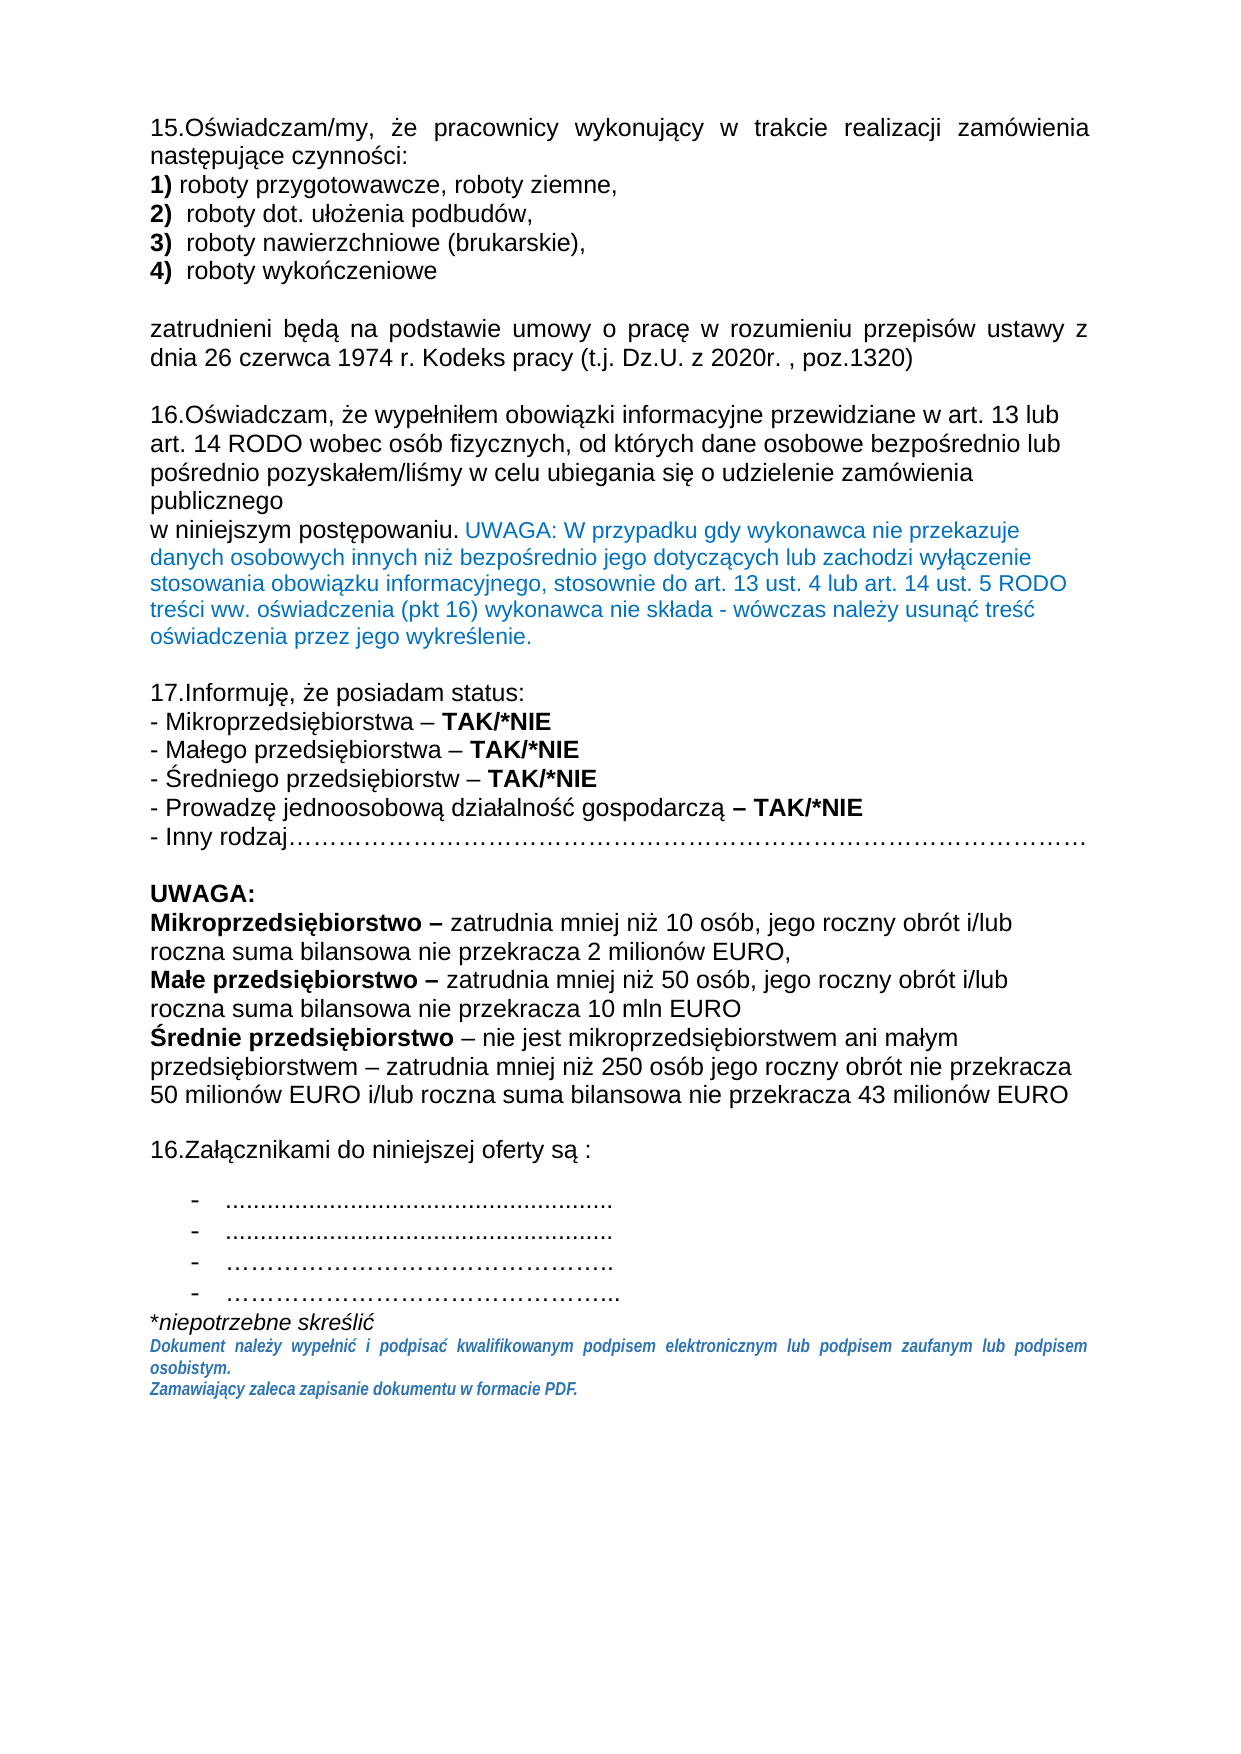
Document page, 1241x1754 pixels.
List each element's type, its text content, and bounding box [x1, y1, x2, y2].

list ……………………………………….. [187, 1247, 1090, 1278]
text 2) roboty dot. ułożenia podbudów, [150, 199, 1090, 227]
text Zamawiający zaleca zapisanie dokumentu w formacie PDF. [150, 1378, 1090, 1400]
list ………………………………………... [187, 1278, 1090, 1309]
text 15.Oświadczam/my, że pracownicy wykonujący w trakcie realizacji zamówienia następujące czynności: [150, 112, 1090, 170]
text zatrudnieni będą na podstawie umowy o pracę w rozumieniu przepisów ustawy z dnia 26 czerwca 1974 r. Kodeks pracy (t.j. Dz.U. z 2020r. , poz.1320) [150, 314, 1090, 371]
text 1) roboty przygotowawcze, roboty ziemne, [150, 170, 1090, 199]
list ........................................................ [187, 1185, 1090, 1216]
text 4) roboty wykończeniowe [150, 256, 1090, 285]
text Dokument należy wypełnić i podpisać kwalifikowanym podpisem elektronicznym lub podpisem zaufanym lub podpisem osobistym. [150, 1335, 1090, 1378]
text UWAGA: Mikroprzedsiębiorstwo – zatrudnia mniej niż 10 osób, jego roczny obrót i/lub roczna suma bilansowa nie przekracza 2 milionów EURO, Małe przedsiębiorstwo – zatrudnia mniej niż 50 osób, jego roczny obrót i/lub roczna suma bilansowa nie przekracza 10 mln EURO Średnie przedsiębiorstwo – nie jest mikroprzedsiębiorstwem ani małym przedsiębiorstwem – zatrudnia mniej niż 250 osób jego roczny obrót nie przekracza 50 milionów EURO i/lub roczna suma bilansowa nie przekracza 43 milionów EURO [150, 879, 1090, 1109]
text 16.Załącznikami do niniejszej oferty są : [150, 1136, 1090, 1164]
text 17.Informuję, że posiadam status: - Mikroprzedsiębiorstwa – TAK/*NIE - Małego przedsiębiorstwa – TAK/*NIE - Średniego przedsiębiorstw – TAK/*NIE - Prowadzę jednoosobową działalność gospodarczą – TAK/*NIE - Inny rodzaj…………………………………………………………………………………… [150, 678, 1090, 879]
text 16.Oświadczam, że wypełniłem obowiązki informacyjne przewidziane w art. 13 lub art. 14 RODO wobec osób fizycznych, od których dane osobowe bezpośrednio lub pośrednio pozyskałem/liśmy w celu ubiegania się o udzielenie zamówienia publicznego w niniejszym postępowaniu. UWAGA: W przypadku gdy wykonawca nie przekazuje danych osobowych innych niż bezpośrednio jego dotyczących lub zachodzi wyłączenie stosowania obowiązku informacyjnego, stosownie do art. 13 ust. 4 lub art. 14 ust. 5 RODO treści ww. oświadczenia (pkt 16) wykonawca nie składa - wówczas należy usunąć treść oświadczenia przez jego wykreślenie. [150, 400, 1090, 678]
text 3) roboty nawierzchniowe (brukarskie), [150, 227, 1090, 256]
text *niepotrzebne skreślić [150, 1309, 1090, 1335]
list ........................................................ [187, 1216, 1090, 1247]
